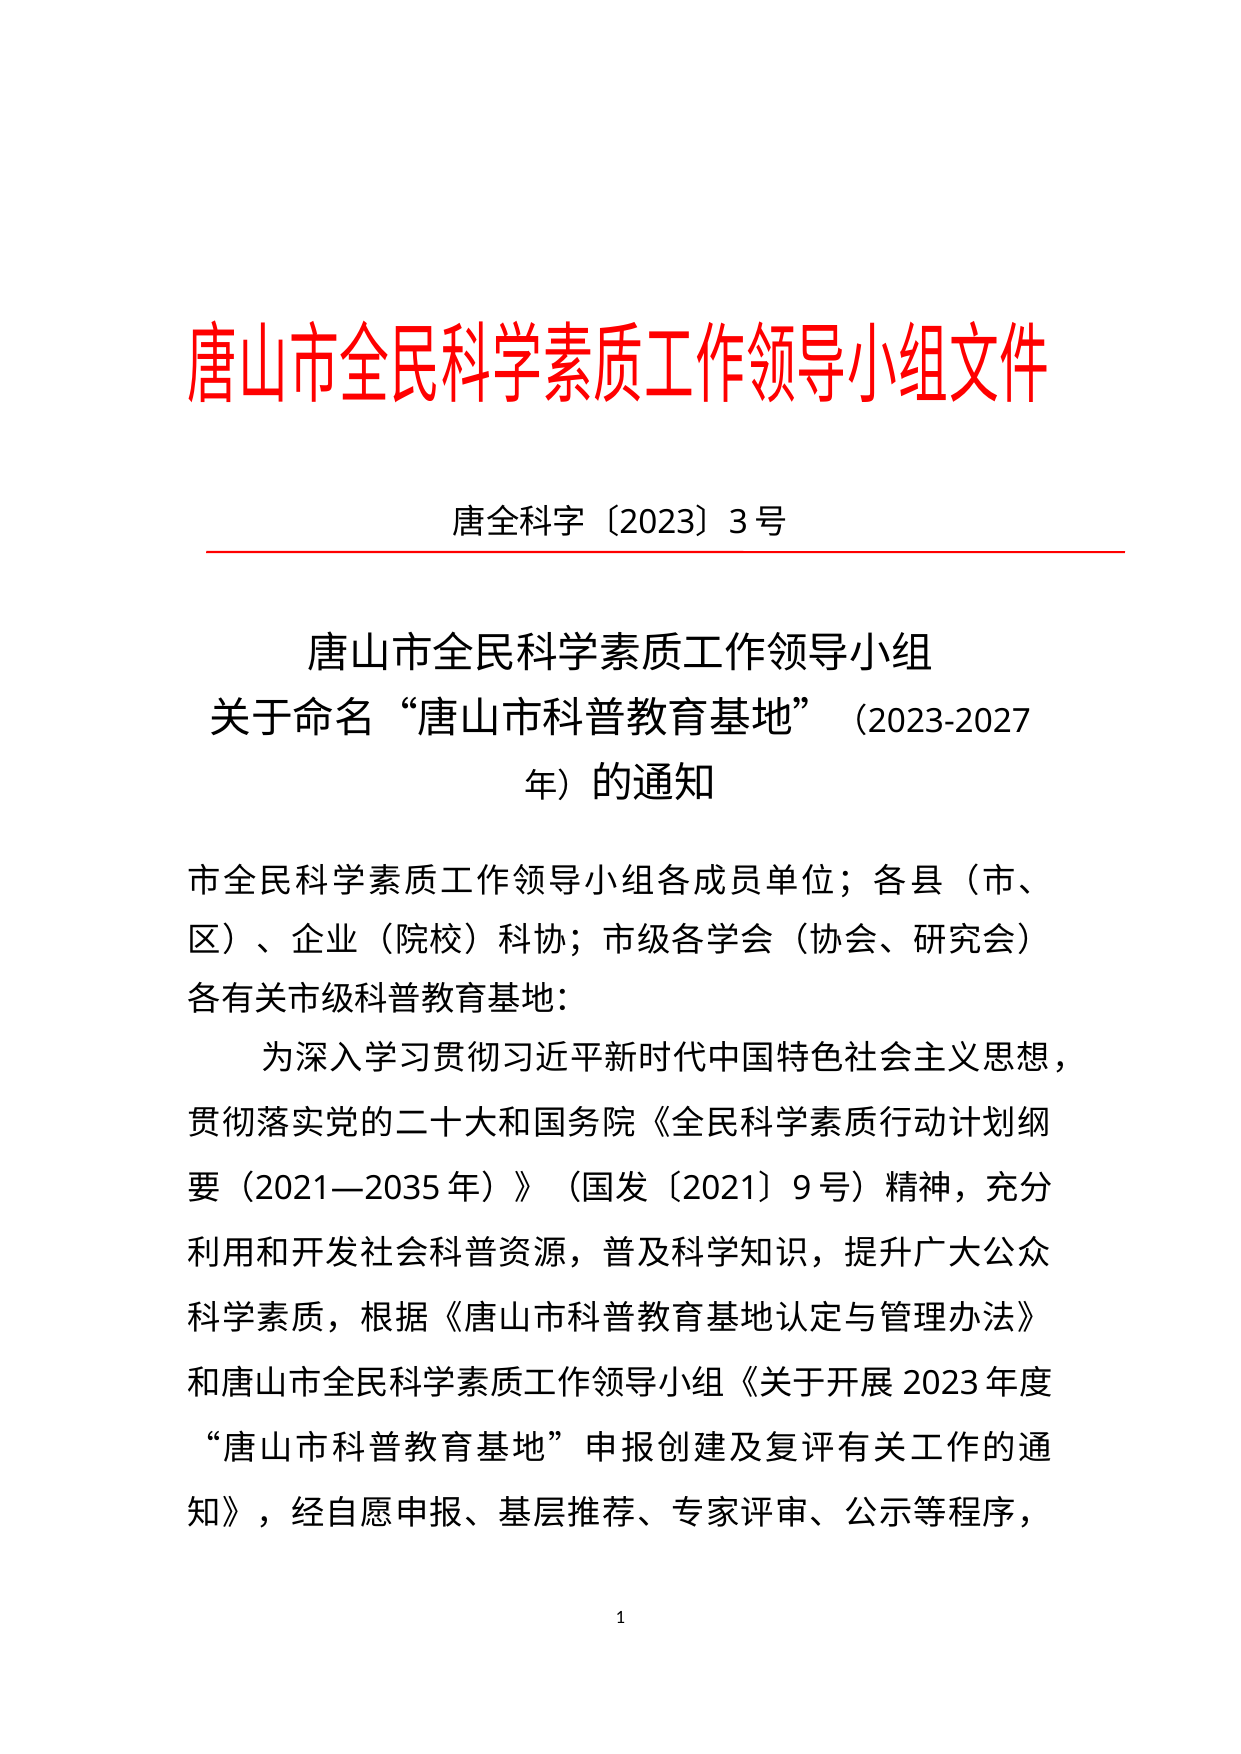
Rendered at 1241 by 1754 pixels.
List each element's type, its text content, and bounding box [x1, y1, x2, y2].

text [187, 1023, 1053, 1543]
text 唐山市全民科学素质工作领导小组文件 [187, 292, 1053, 422]
text 市全民科学素质工作领导小组各成员单位；各县（市、区）、企业（院校）科协；市级各学会（协会、研究会）；各有关市级科普教育基地： [187, 844, 1053, 1023]
text 唐山市全民科学素质工作领导小组 [187, 617, 1053, 682]
text 唐全科字〔2023〕3号 [187, 487, 1053, 552]
text 关于命名“唐山市科普教育基地”（2023-2027年）的通知 [187, 682, 1053, 812]
